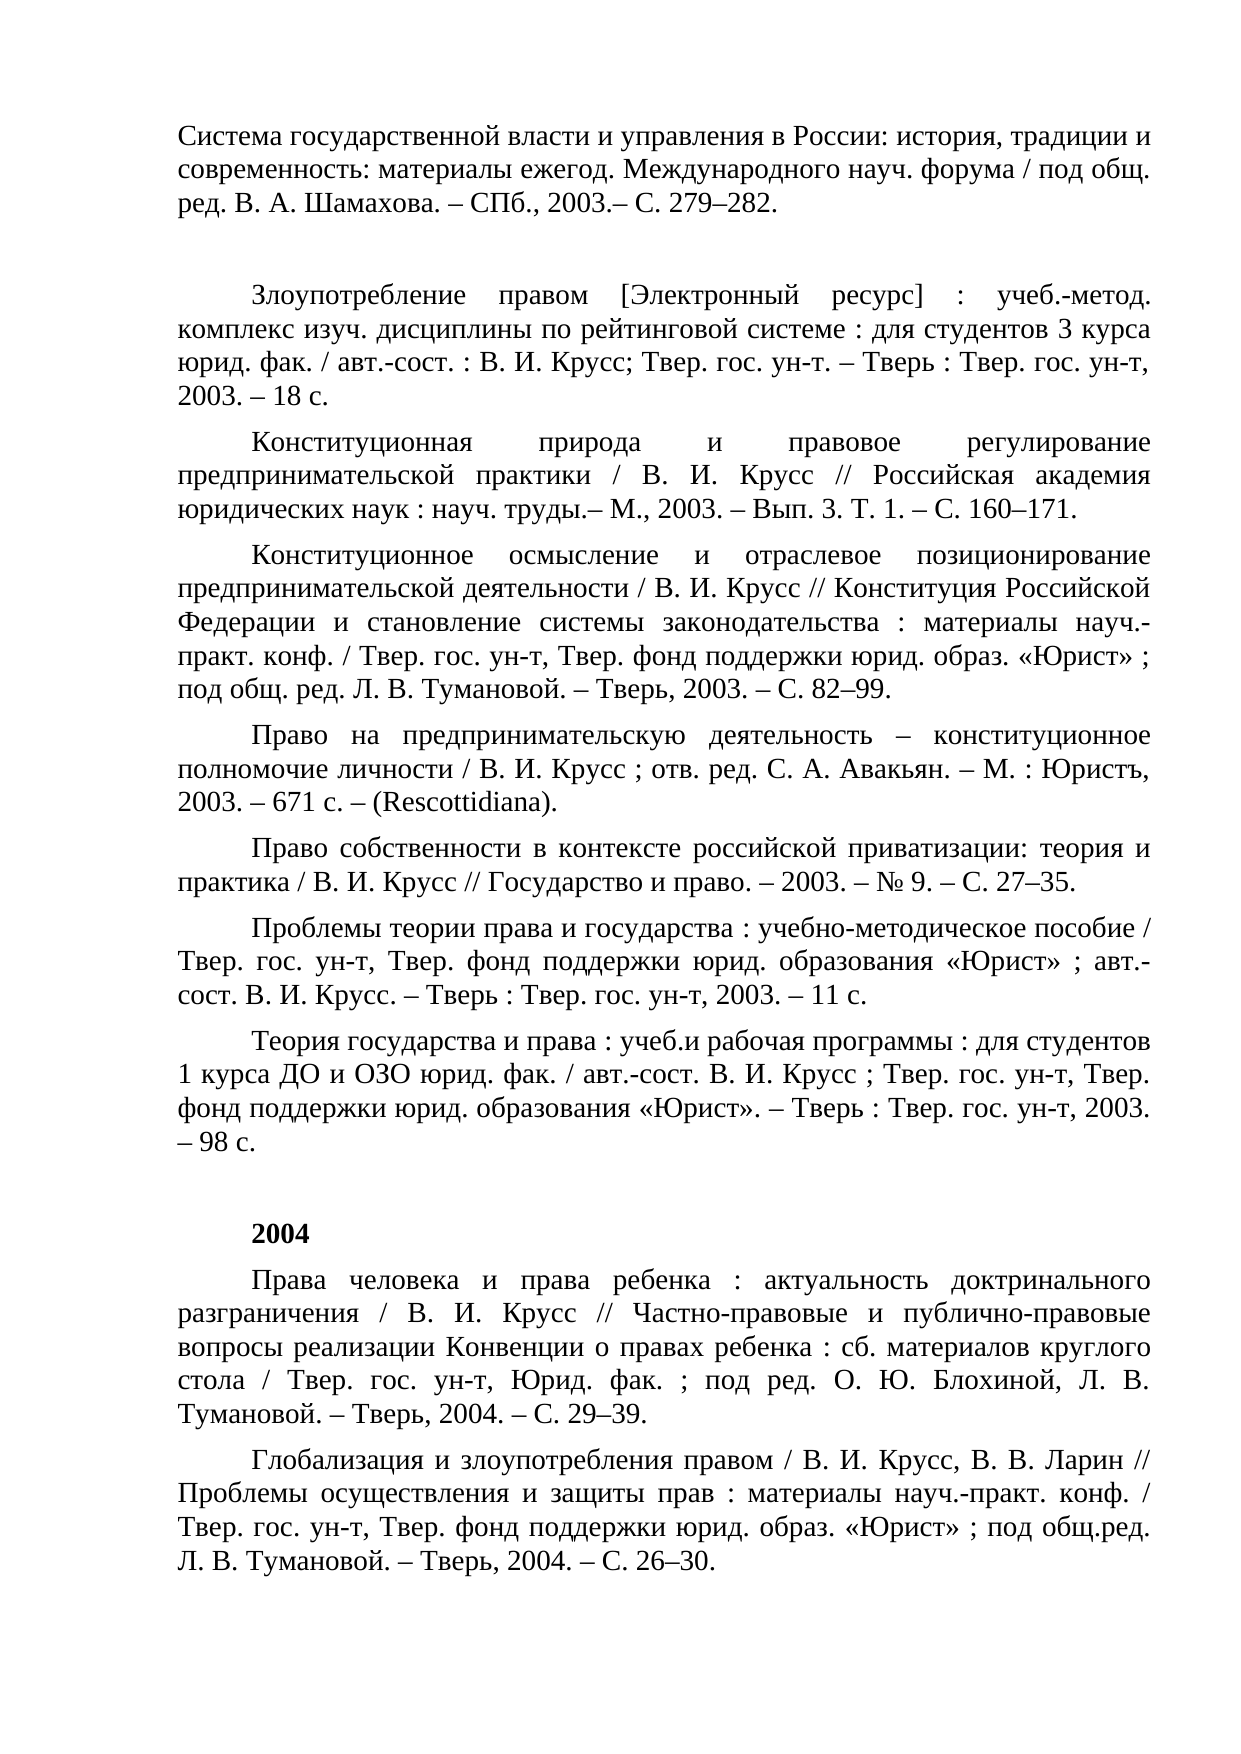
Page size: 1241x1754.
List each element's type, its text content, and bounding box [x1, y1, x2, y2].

text Конституционное осмысление и отраслевое позиционирование предпринимательской деятельности / В. И. Крусс // Конституция Российской Федерации и становление системы законодательства : материалы науч.-практ. конф. / Твер. гос. ун-т, Твер. фонд поддержки юрид. образ. «Юрист» ; под общ. ред. Л. В. Тумановой. – Тверь, 2003. – С. 82–99. [177, 537, 1152, 705]
text Глобализация и злоупотребления правом / В. И. Крусс, В. В. Ларин // Проблемы осуществления и защиты прав : материалы науч.-практ. конф. / Твер. гос. ун-т, Твер. фонд поддержки юрид. образ. «Юрист» ; под общ.ред. Л. В. Тумановой. – Тверь, 2004. – С. 26–30. [177, 1442, 1152, 1576]
text Конституционная природа и правовое регулирование предпринимательской практики / В. И. Крусс // Российская академия юридических наук : науч. труды.– М., 2003. – Вып. 3. Т. 1. – С. 160–171. [177, 424, 1152, 524]
text Злоупотребление правом [Электронный ресурс] : учеб.-метод. комплекс изуч. дисциплины по рейтинговой системе : для студентов 3 курса юрид. фак. / авт.-сост. : В. И. Крусс; Твер. гос. ун-т. – Тверь : Твер. гос. ун-т, 2003. – 18 с. [177, 277, 1152, 411]
text Право на предпринимательскую деятельность – конституционное полномочие личности / В. И. Крусс ; отв. ред. С. А. Авакьян. – М. : Юристъ, 2003. – 671 с. – (Rescottidiana). [177, 717, 1152, 818]
text Проблемы теории права и государства : учебно-методическое пособие / Твер. гос. ун-т, Твер. фонд поддержки юрид. образования «Юрист» ; авт.-сост. В. И. Крусс. – Тверь : Твер. гос. ун-т, 2003. – 11 с. [177, 910, 1152, 1011]
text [177, 118, 1152, 219]
text Теория государства и права : учеб.и рабочая программы : для студентов 1 курса ДО и ОЗО юрид. фак. / авт.-сост. В. И. Крусс ; Твер. гос. ун-т, Твер. фонд поддержки юрид. образования «Юрист». – Тверь : Твер. гос. ун-т, 2003. – 98 с. [177, 1023, 1152, 1157]
text Право собственности в контексте российской приватизации: теория и практика / В. И. Крусс // Государство и право. – 2003. – № 9. – С. 27–35. [177, 830, 1152, 897]
text Права человека и права ребенка : актуальность доктринального разграничения / В. И. Крусс // Частно-правовые и публично-правовые вопросы реализации Конвенции о правах ребенка : сб. материалов круглого стола / Твер. гос. ун-т, Юрид. фак. ; под ред. О. Ю. Блохиной, Л. В. Тумановой. – Тверь, 2004. – С. 29–39. [177, 1262, 1152, 1429]
text 2004 [177, 1216, 1152, 1249]
